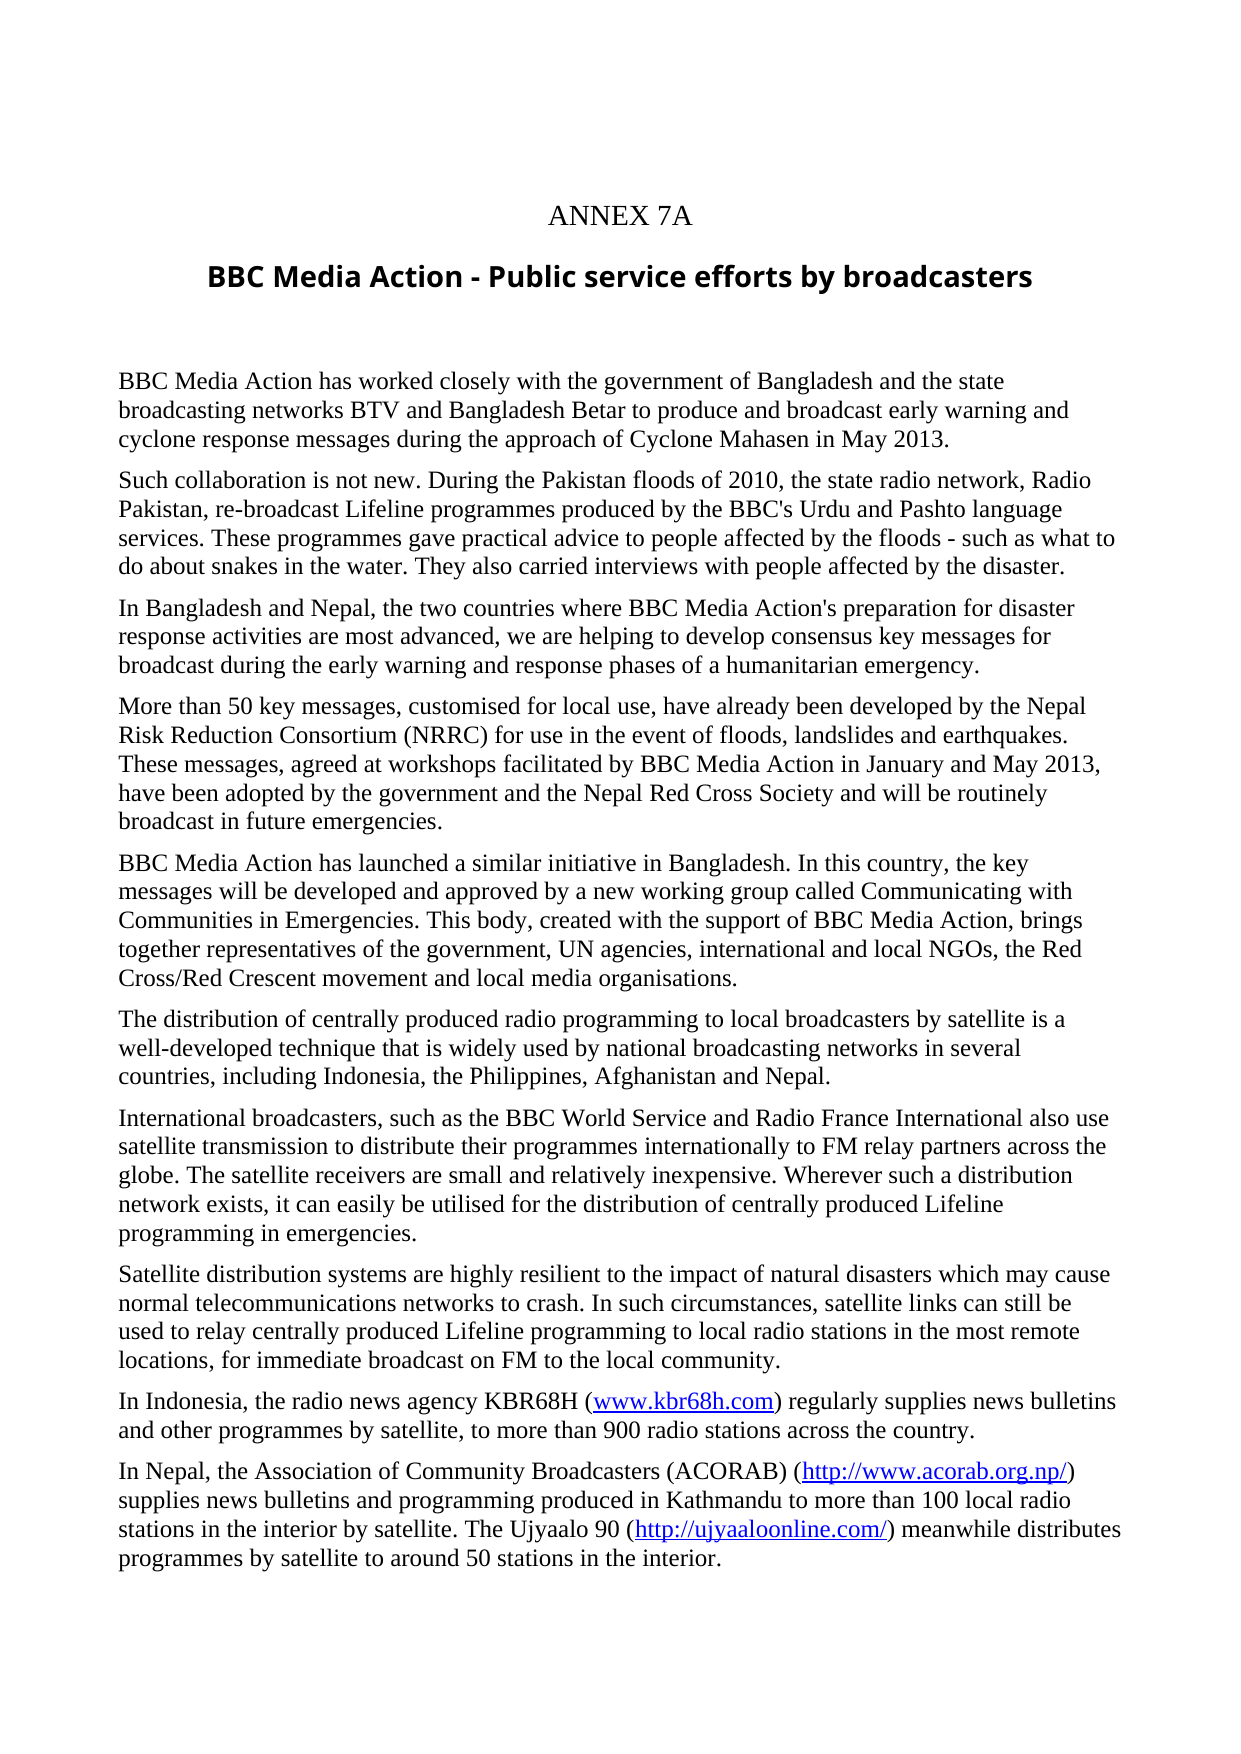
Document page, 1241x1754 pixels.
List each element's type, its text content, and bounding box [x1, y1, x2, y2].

text The distribution of centrally produced radio programming to local broadcasters by satellite is a well-developed technique that is widely used by national broadcasting networks in several countries, including Indonesia, the Philippines, Afghanistan and Nepal. [118, 1004, 1122, 1090]
text ANNEX 7A [118, 198, 1122, 231]
text International broadcasters, such as the BBC World Service and Radio France International also use satellite transmission to distribute their programmes internationally to FM relay partners across the globe. The satellite receivers are small and relatively inexpensive. Wherever such a distribution network exists, it can easily be utilised for the distribution of centrally produced Lifeline programming in emergencies. [118, 1103, 1122, 1246]
text In Nepal, the Association of Community Broadcasters (ACORAB) (http://www.acorab.org.np/) supplies news bulletins and programming produced in Kathmandu to more than 100 local radio stations in the interior by satellite. The Ujyaalo 90 (http://ujyaaloonline.com/) meanwhile distributes programmes by satellite to around 50 stations in the interior. [118, 1456, 1122, 1571]
text Such collaboration is not new. During the Pakistan floods of 2010, the state radio network, Radio Pakistan, re-broadcast Lifeline programmes produced by the BBC's Urdu and Pashto language services. These programmes gave practical advice to people affected by the floods - such as what to do about snakes in the water. They also carried interviews with people affected by the disaster. [118, 465, 1122, 580]
title BBC Media Action - Public service efforts by broadcasters [118, 256, 1122, 296]
text BBC Media Action has worked closely with the government of Bangladesh and the state broadcasting networks BTV and Bangladesh Betar to produce and broadcast early warning and cyclone response messages during the approach of Cyclone Mahasen in May 2013. [118, 366, 1122, 453]
text In Bangladesh and Nepal, the two countries where BBC Media Action's preparation for disaster response activities are most advanced, we are helping to develop consensus key messages for broadcast during the early warning and response phases of a humanitarian emergency. [118, 593, 1122, 679]
text Satellite distribution systems are highly resilient to the impact of natural disasters which may cause normal telecommunications networks to crash. In such circumstances, satellite links can still be used to relay centrally produced Lifeline programming to local radio stations in the most remote locations, for immediate broadcast on FM to the local community. [118, 1259, 1122, 1374]
text BBC Media Action has launched a similar initiative in Bangladesh. In this country, the key messages will be developed and approved by a new working group called Communicating with Communities in Emergencies. This body, created with the support of BBC Media Action, brings together representatives of the government, UN agencies, international and local NGOs, the Red Cross/Red Crescent movement and local media organisations. [118, 848, 1122, 991]
text In Indonesia, the radio news agency KBR68H (www.kbr68h.com) regularly supplies news bulletins and other programmes by satellite, to more than 900 radio stations across the country. [118, 1386, 1122, 1444]
text More than 50 key messages, customised for local use, have already been developed by the Nepal Risk Reduction Consortium (NRRC) for use in the event of floods, landslides and earthquakes. These messages, agreed at workshops facilitated by BBC Media Action in January and May 2013, have been adopted by the government and the Nepal Red Cross Society and will be routinely broadcast in future emergencies. [118, 691, 1122, 835]
